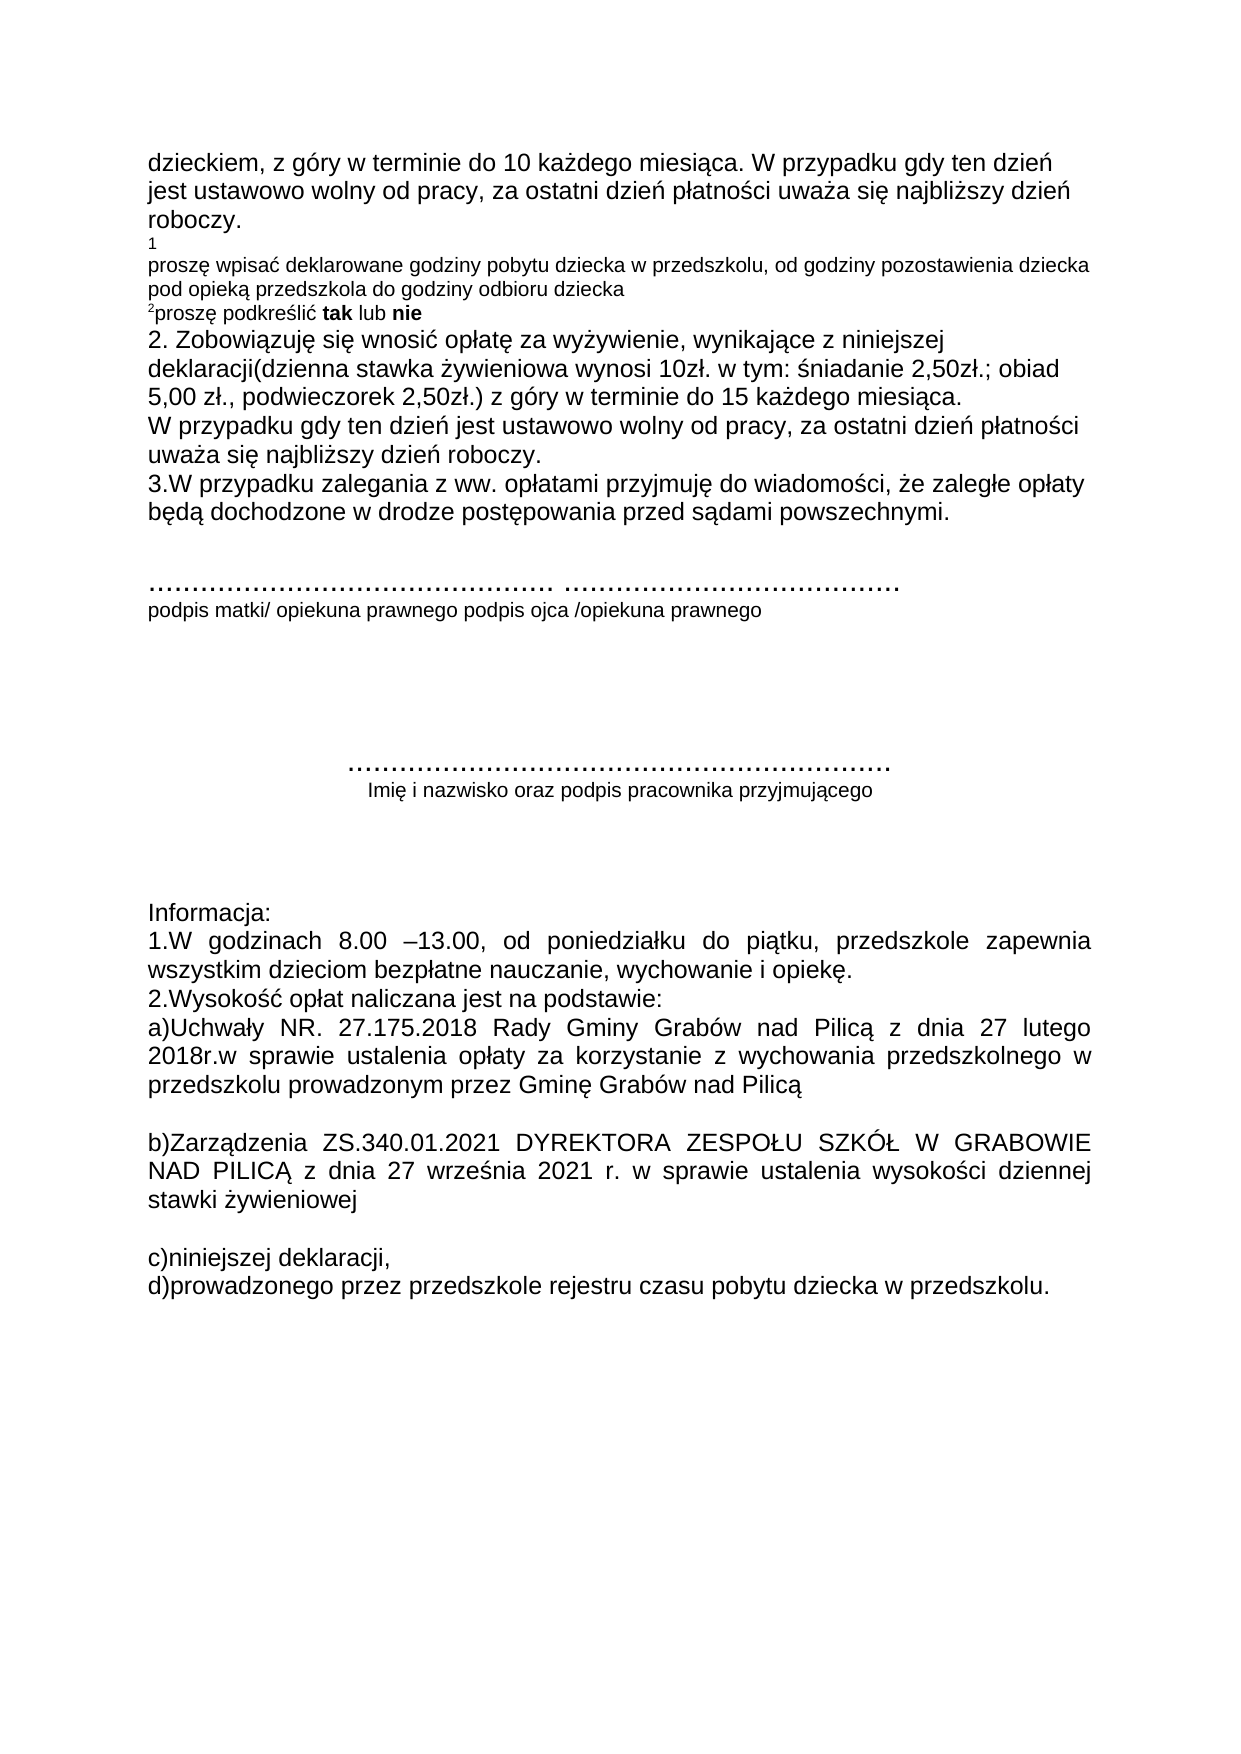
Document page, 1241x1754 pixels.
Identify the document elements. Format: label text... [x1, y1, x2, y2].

text W przypadku gdy ten dzień jest ustawowo wolny od pracy, za ostatni dzień płatności uważa się najbliższy dzień roboczy. [148, 411, 1093, 469]
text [148, 148, 1093, 234]
text proszę wpisać deklarowane godziny pobytu dziecka w przedszkolu, od godziny pozostawienia dziecka pod opieką przedszkola do godziny odbioru dziecka [148, 253, 1093, 301]
text ............................................................... [148, 742, 1093, 778]
text 1.W godzinach 8.00 –13.00, od poniedziałku do piątku, przedszkole zapewnia wszystkim dzieciom bezpłatne nauczanie, wychowanie i opiekę. [148, 926, 1093, 984]
text c)niniejszej deklaracji, [148, 1242, 1093, 1271]
text d)prowadzonego przez przedszkole rejestru czasu pobytu dziecka w przedszkolu. [148, 1271, 1093, 1300]
text podpis matki/ opiekuna prawnego podpis ojca /opiekuna prawnego [148, 598, 1093, 622]
text 3.W przypadku zalegania z ww. opłatami przyjmuję do wiadomości, że zaległe opłaty będą dochodzone w drodze postępowania przed sądami powszechnymi. [148, 469, 1093, 526]
text 2.Wysokość opłat naliczana jest na podstawie: [148, 984, 1093, 1012]
text ............................................... ....................................... [148, 562, 1093, 598]
text 2proszę podkreślić tak lub nie [148, 301, 1093, 325]
text 2. Zobowiązuję się wnosić opłatę za wyżywienie, wynikające z niniejszej deklaracji(dzienna stawka żywieniowa wynosi 10zł. w tym: śniadanie 2,50zł.; obiad 5,00 zł., podwieczorek 2,50zł.) z góry w terminie do 15 każdego miesiąca. [148, 325, 1093, 411]
text 1 [148, 234, 1093, 253]
text Informacja: [148, 897, 1093, 926]
text Imię i nazwisko oraz podpis pracownika przyjmującego [148, 778, 1093, 802]
text b)Zarządzenia ZS.340.01.2021 DYREKTORA ZESPOŁU SZKÓŁ W GRABOWIE NAD PILICĄ z dnia 27 września 2021 r. w sprawie ustalenia wysokości dziennej stawki żywieniowej [148, 1127, 1093, 1214]
text a)Uchwały NR. 27.175.2018 Rady Gminy Grabów nad Pilicą z dnia 27 lutego 2018r.w sprawie ustalenia opłaty za korzystanie z wychowania przedszkolnego w przedszkolu prowadzonym przez Gminę Grabów nad Pilicą [148, 1012, 1093, 1099]
